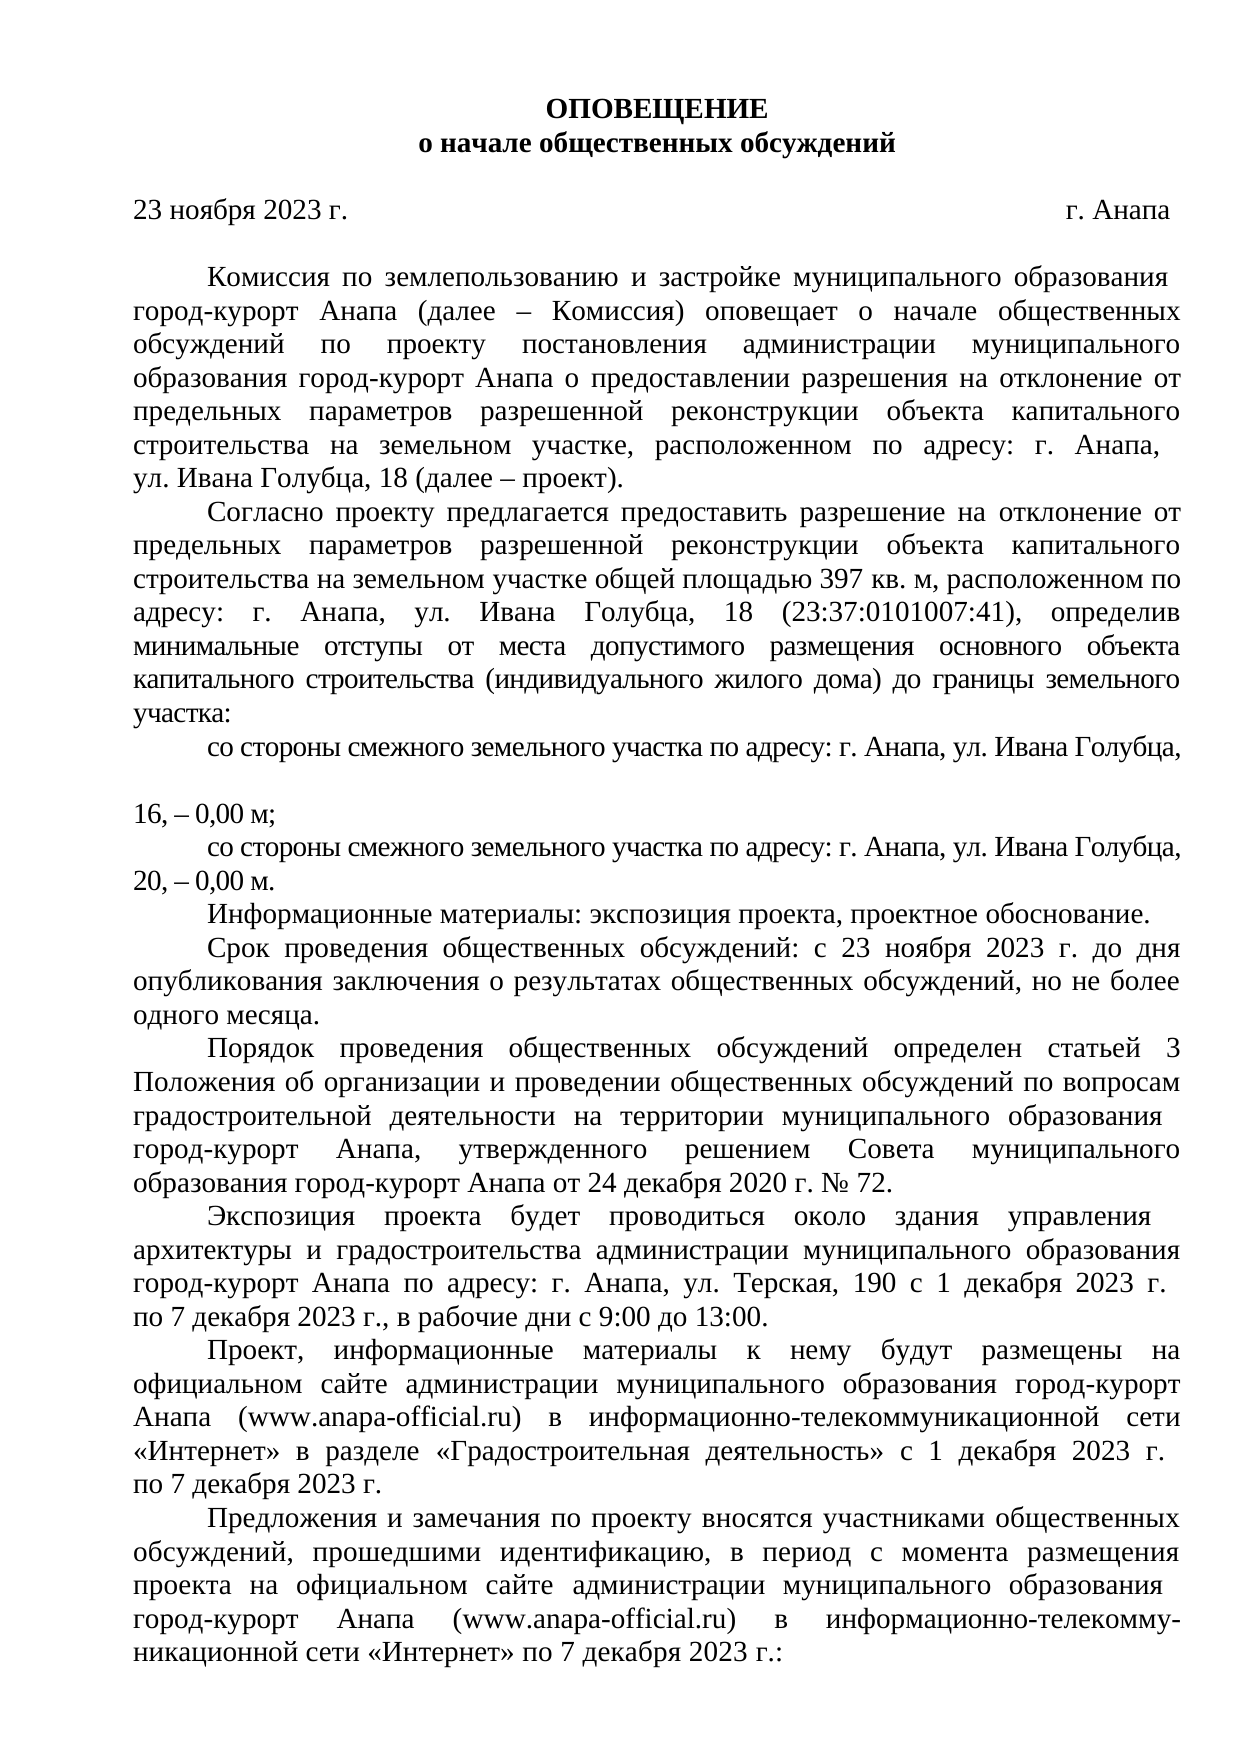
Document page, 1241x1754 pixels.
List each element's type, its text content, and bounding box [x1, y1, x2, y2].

text Срок проведения общественных обсуждений: с 23 ноября 2023 г. до дня опубликования заключения о результатах общественных обсуждений, но не более одного месяца. [133, 930, 1181, 1031]
text со стороны смежного земельного участка по адресу: г. Анапа, ул. Ивана Голубца, 20, – 0,00 м. [133, 829, 1181, 896]
text о начале общественных обсуждений [133, 125, 1181, 158]
text ОПОВЕЩЕНИЕ [133, 91, 1181, 125]
text Согласно проекту предлагается предоставить разрешение на отклонение от предельных параметров разрешенной реконструкции объекта капитального строительства на земельном участке общей площадью 397 кв. м, расположенном по адресу: г. Анапа, ул. Ивана Голубца, 18 (23:37:0101007:41), определив минимальные отступы от места допустимого размещения основного объекта капитального строительства (индивидуального жилого дома) до границы земельного участка: [133, 494, 1181, 729]
text со стороны смежного земельного участка по адресу: г. Анапа, ул. Ивана Голубца, 16, – 0,00 м; [133, 729, 1181, 829]
text Комиссия по землепользованию и застройке муниципального образования город-курорт Анапа (далее – Комиссия) оповещает о начале общественных обсуждений по проекту постановления администрации муниципального образования город-курорт Анапа о предоставлении разрешения на отклонение от предельных параметров разрешенной реконструкции объекта капитального строительства на земельном участке, расположенном по адресу: г. Анапа, ул. Ивана Голубца, 18 (далее – проект). [133, 259, 1181, 494]
text Проект, информационные материалы к нему будут размещены на официальном сайте администрации муниципального образования город-курорт Анапа (www.anapa-official.ru) в информационно-телекоммуникационной сети «Интернет» в разделе «Градостроительная деятельность» с 1 декабря 2023 г. по 7 декабря 2023 г. [133, 1332, 1181, 1500]
text Порядок проведения общественных обсуждений определен статьей 3 Положения об организации и проведении общественных обсуждений по вопросам градостроительной деятельности на территории муниципального образования город-курорт Анапа, утвержденного решением Совета муниципального образования город-курорт Анапа от 24 декабря 2020 г. № 72. [133, 1031, 1181, 1198]
text Экспозиция проекта будет проводиться около здания управления архитектуры и градостроительства администрации муниципального образования город-курорт Анапа по адресу: г. Анапа, ул. Терская, 190 с 1 декабря 2023 г. по 7 декабря 2023 г., в рабочие дни с 9:00 до 13:00. [133, 1198, 1181, 1332]
text Информационные материалы: экспозиция проекта, проектное обоснование. [133, 896, 1181, 930]
text 23 ноября 2023 г. г. Анапа [133, 192, 1181, 226]
text Предложения и замечания по проекту вносятся участниками общественных обсуждений, прошедшими идентификацию, в период с момента размещения проекта на официальном сайте администрации муниципального образования город-курорт Анапа (www.anapa-official.ru) в информационно-телекомму-никационной сети «Интернет» по 7 декабря 2023 г.: [133, 1500, 1181, 1668]
